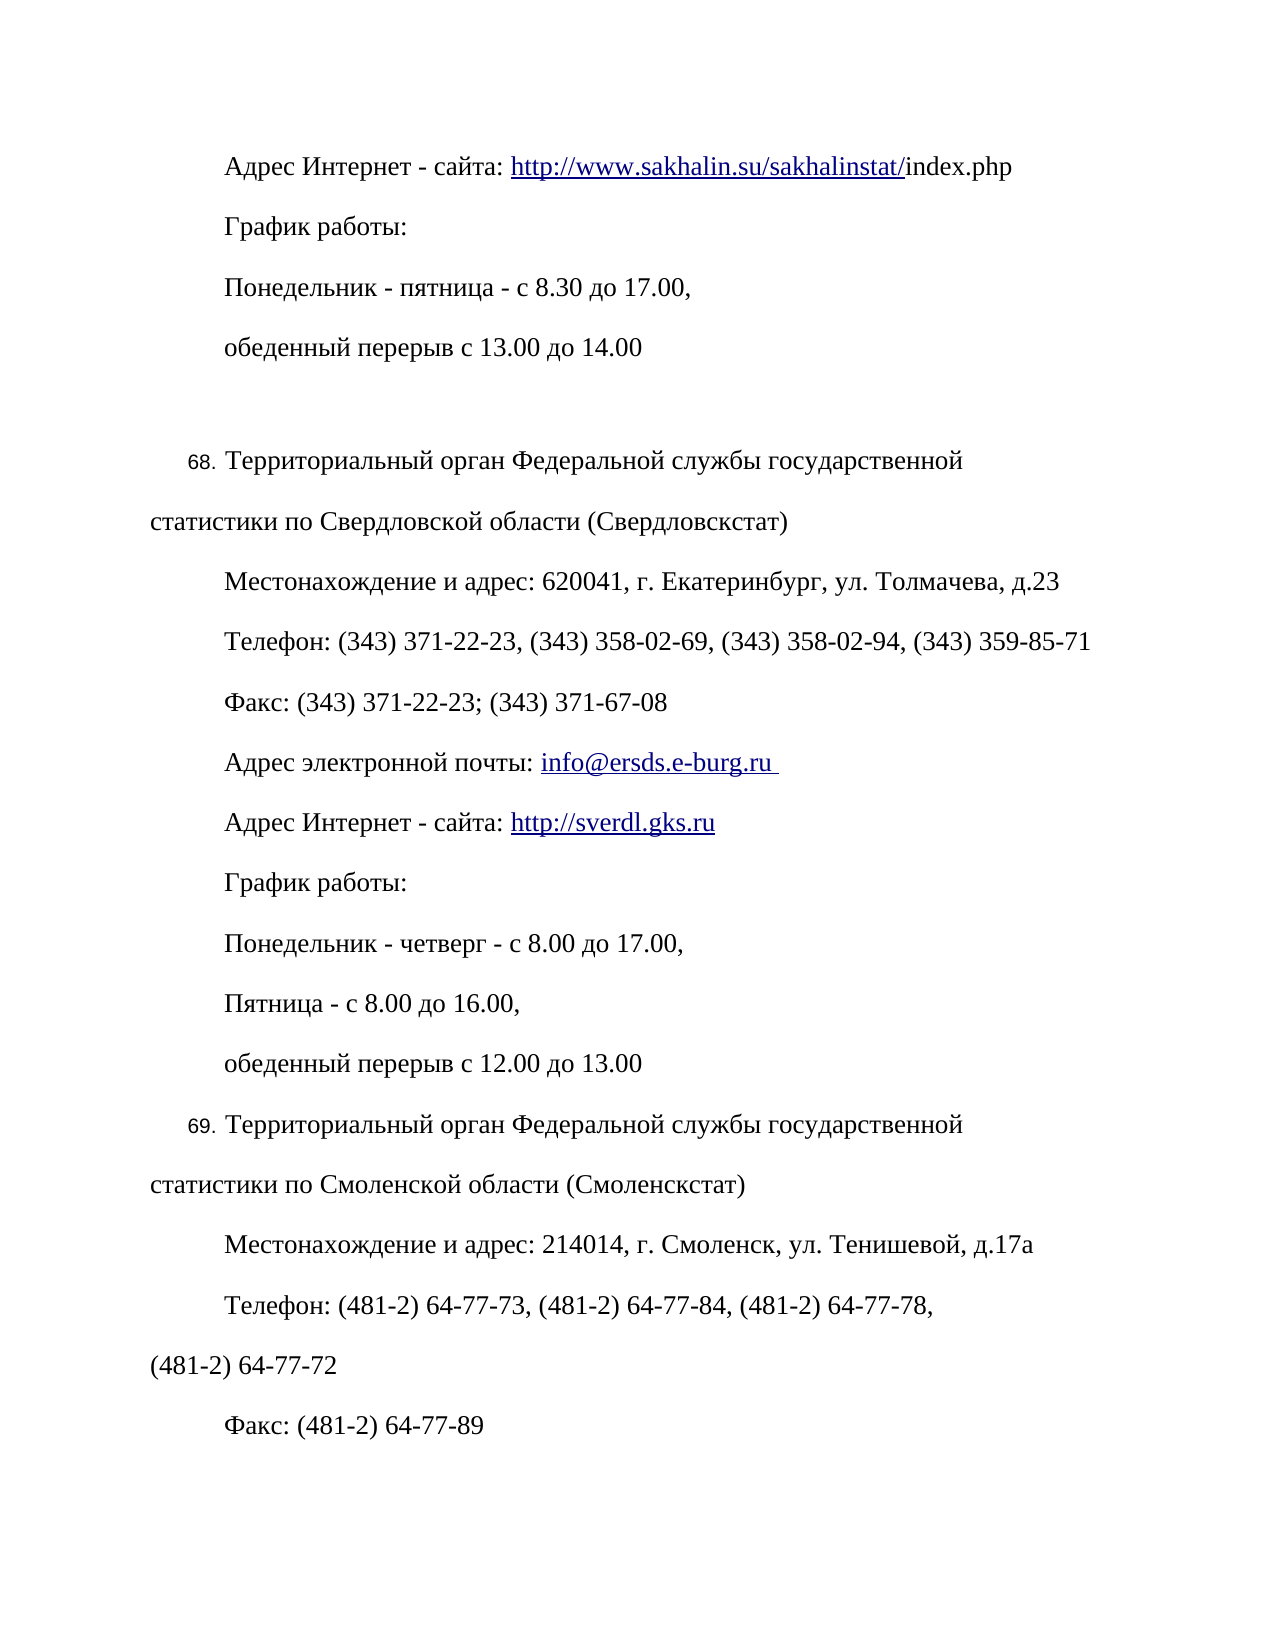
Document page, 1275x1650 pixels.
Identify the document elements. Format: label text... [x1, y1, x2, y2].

text График работы: [150, 867, 1125, 898]
text Адрес Интернет - сайта: http://www.sakhalin.su/sakhalinstat/index.php [150, 150, 1125, 181]
list Территориальный орган Федеральной службы государственной [187, 444, 1125, 476]
text статистики по Смоленской области (Смоленскстат) [150, 1168, 1125, 1199]
text Местонахождение и адрес: 214014, г. Смоленск, ул. Тенишевой, д.17а [150, 1228, 1125, 1259]
text обеденный перерыв с 13.00 до 14.00 [150, 331, 1125, 362]
text Местонахождение и адрес: 620041, г. Екатеринбург, ул. Толмачева, д.23 [150, 565, 1125, 596]
text обеденный перерыв с 12.00 до 13.00 [150, 1047, 1125, 1079]
text Факс: (343) 371-22-23; (343) 371-67-08 [150, 686, 1125, 717]
text Телефон: (481-2) 64-77-73, (481-2) 64-77-84, (481-2) 64-77-78, [150, 1289, 1125, 1320]
text Пятница - с 8.00 до 16.00, [150, 987, 1125, 1018]
text Факс: (481-2) 64-77-89 [150, 1409, 1125, 1441]
text Адрес Интернет - сайта: http://sverdl.gks.ru [150, 806, 1125, 837]
text Понедельник - четверг - с 8.00 до 17.00, [150, 927, 1125, 958]
list Территориальный орган Федеральной службы государственной [187, 1108, 1125, 1139]
text Понедельник - пятница - с 8.30 до 17.00, [150, 271, 1125, 302]
text (481-2) 64-77-72 [150, 1349, 1125, 1380]
text Адрес электронной почты: info@ersds.e-burg.ru [150, 746, 1125, 777]
text График работы: [150, 210, 1125, 241]
text статистики по Свердловской области (Свердловскстат) [150, 505, 1125, 536]
text Телефон: (343) 371-22-23, (343) 358-02-69, (343) 358-02-94, (343) 359-85-71 [150, 625, 1125, 656]
